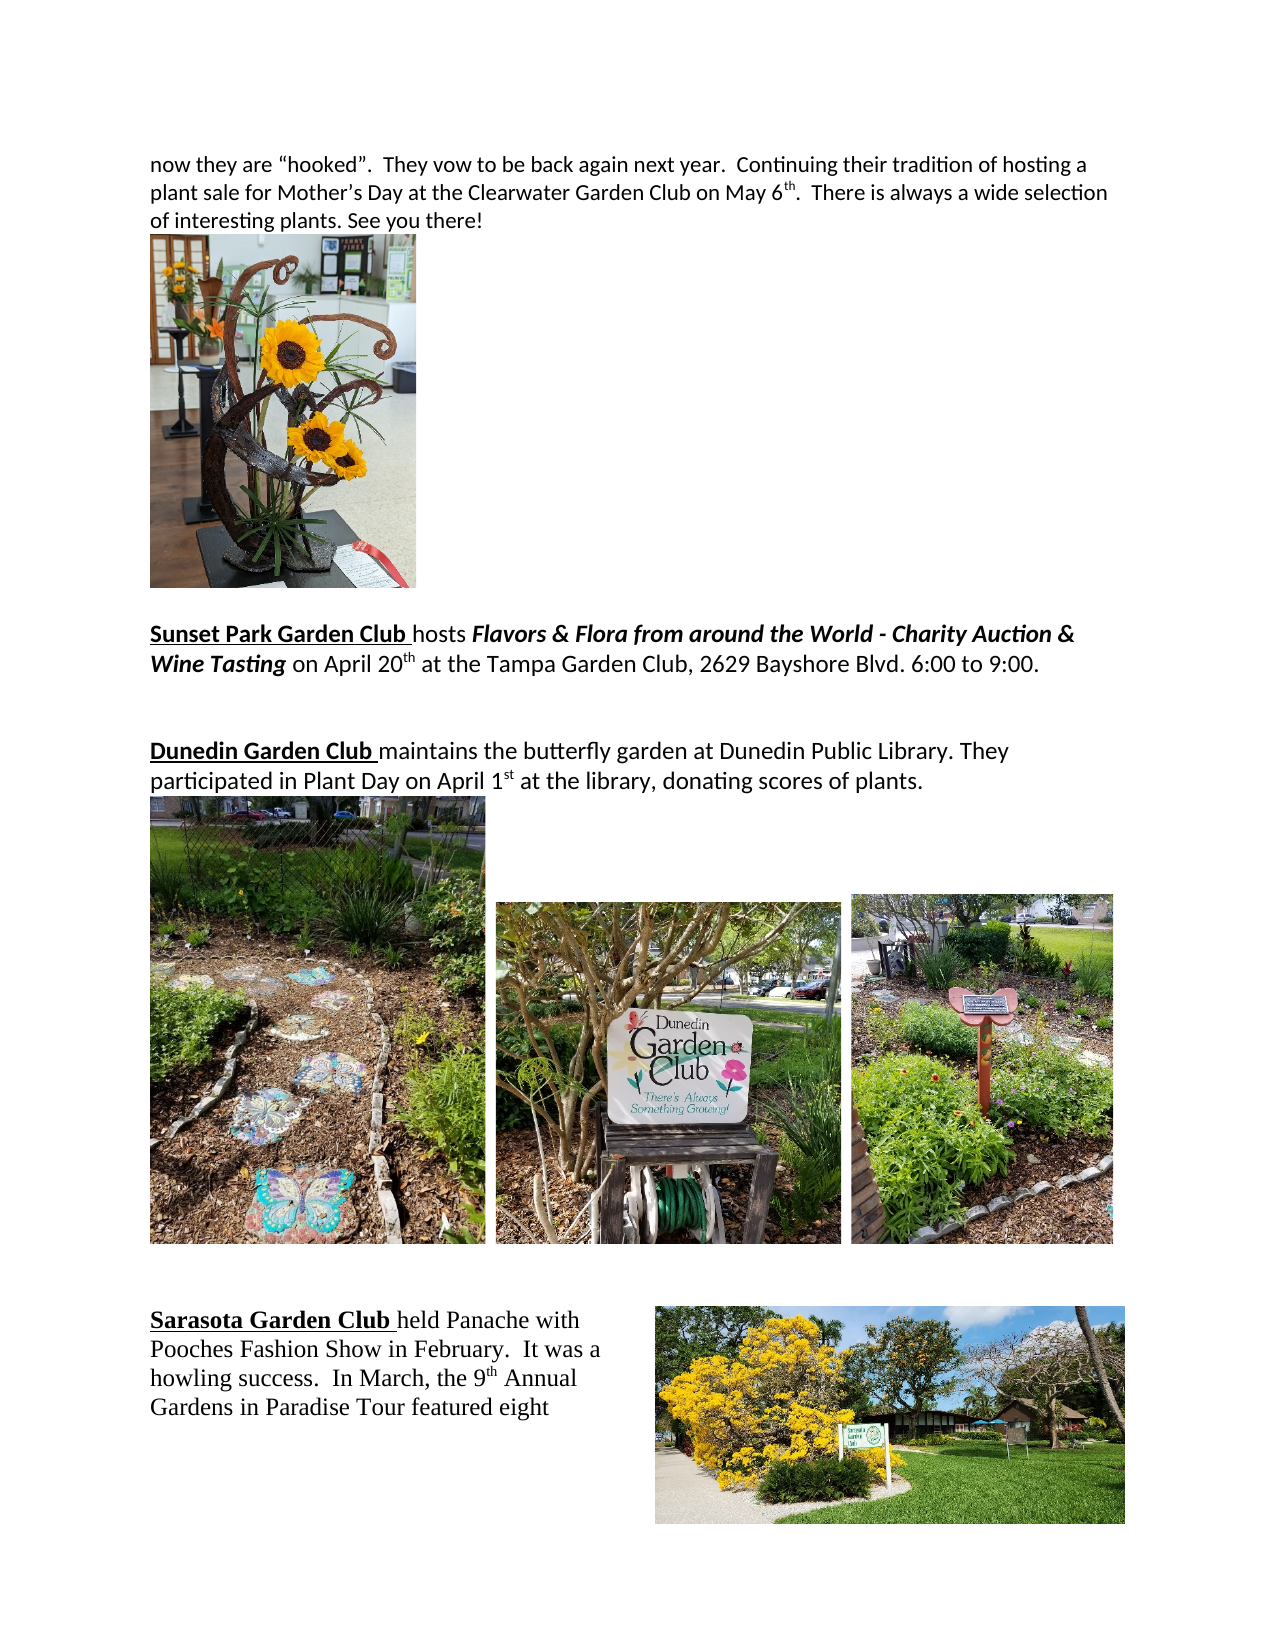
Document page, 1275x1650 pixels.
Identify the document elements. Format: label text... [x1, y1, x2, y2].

picture [150, 234, 417, 588]
picture [655, 1306, 1125, 1524]
picture [495, 902, 842, 1244]
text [150, 150, 1125, 234]
picture [851, 894, 1114, 1244]
picture [150, 796, 486, 1244]
